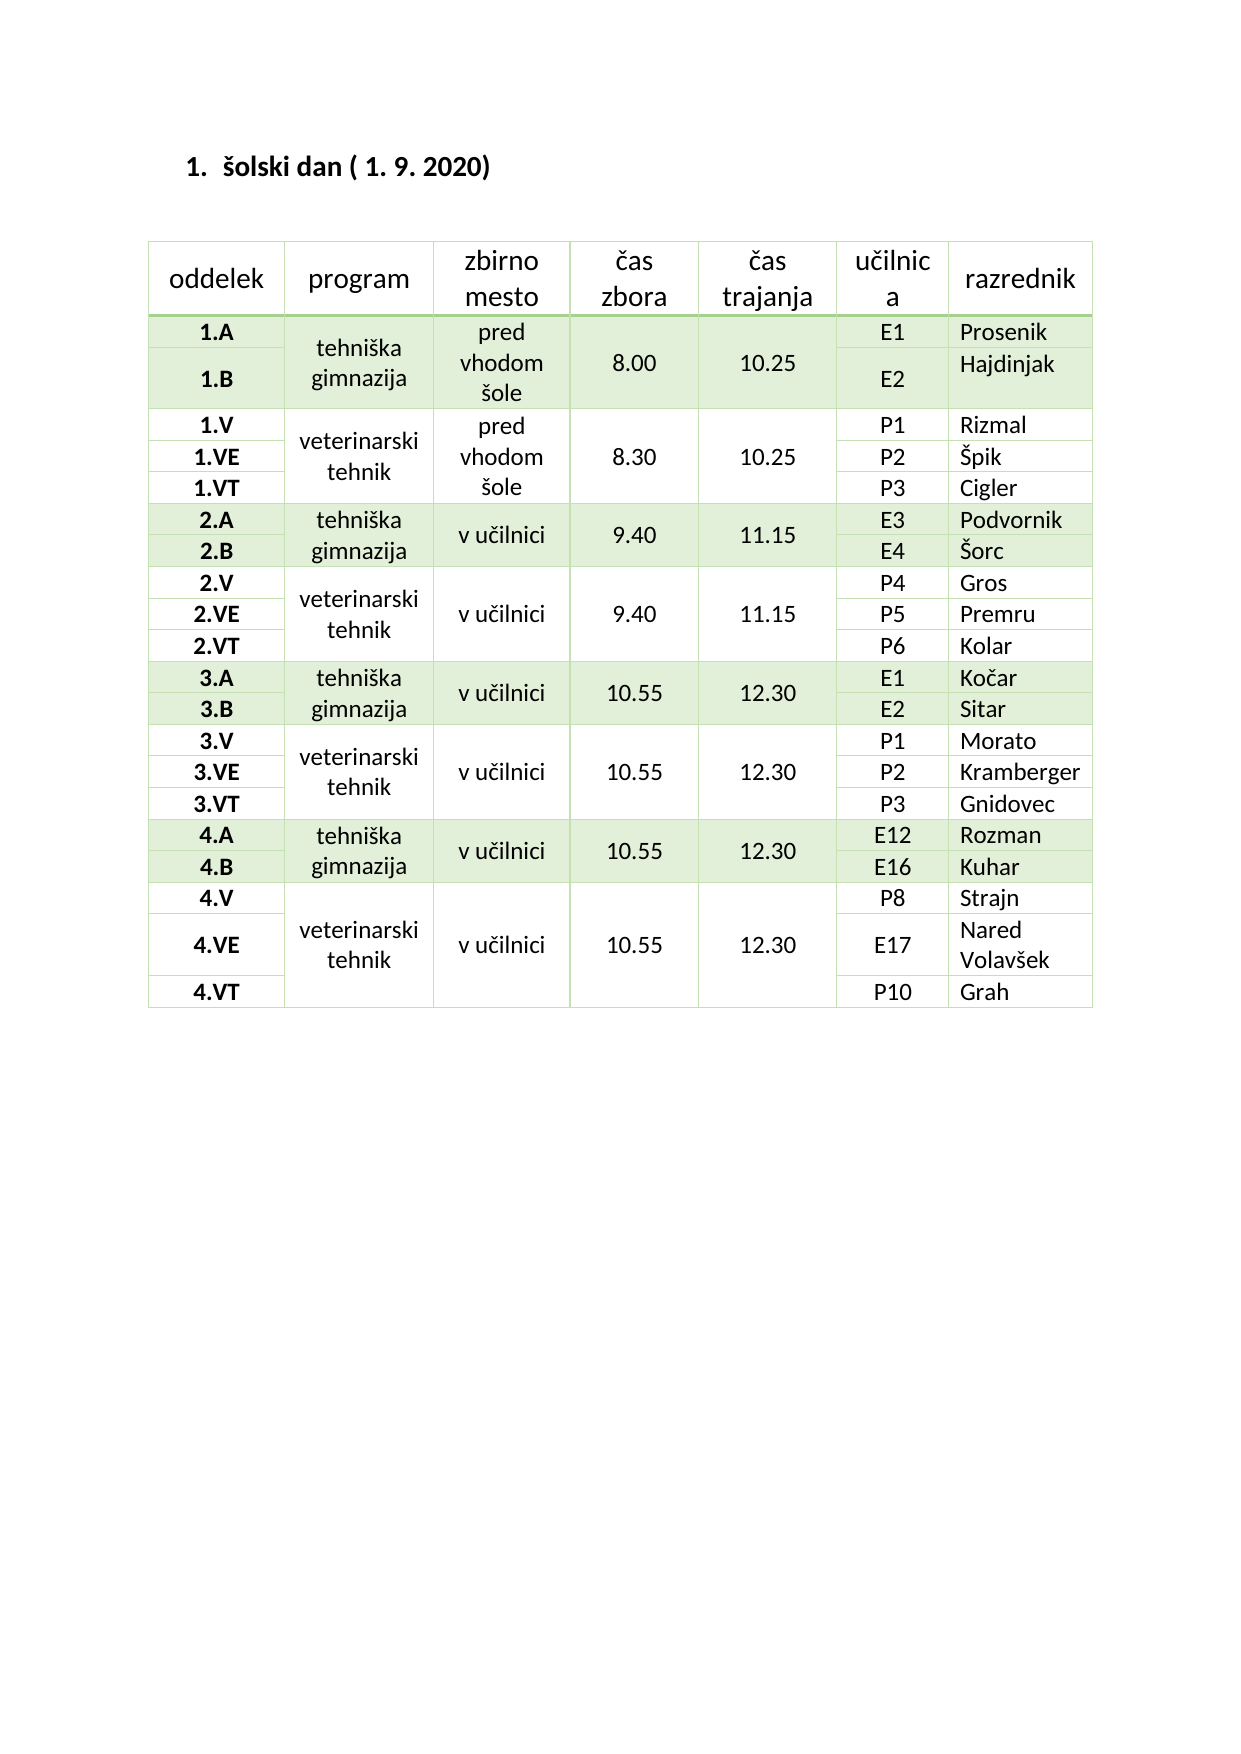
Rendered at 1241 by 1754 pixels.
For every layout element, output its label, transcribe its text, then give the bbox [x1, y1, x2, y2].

table_cell pred vhodom šole [434, 409, 569, 503]
table_cell v učilnici [434, 662, 569, 724]
table_cell tehniška gimnazija [285, 317, 433, 408]
table_cell P6 [837, 630, 948, 661]
table_cell 10.55 [571, 883, 698, 1007]
table_cell v učilnici [434, 725, 569, 818]
table_header program [285, 242, 433, 313]
table_cell Podvornik [949, 504, 1092, 534]
table_cell Rozman [949, 820, 1092, 850]
table_cell 11.15 [699, 567, 836, 661]
table_cell 4.VE [149, 914, 284, 975]
table_cell Cigler [949, 472, 1092, 503]
table_cell pred vhodom šole [434, 317, 569, 408]
table_header oddelek [149, 242, 284, 313]
table_cell 12.30 [699, 820, 836, 882]
table_cell tehniška gimnazija [285, 504, 433, 566]
table_cell P2 [837, 441, 948, 471]
table_cell 2.A [149, 504, 284, 534]
table_cell 3.V [149, 725, 284, 755]
table_cell tehniška gimnazija [285, 820, 433, 882]
table_cell veterinarski tehnik [285, 725, 433, 818]
table_cell E4 [837, 535, 948, 566]
table_cell E17 [837, 914, 948, 975]
table_cell Gros [949, 567, 1092, 597]
table_cell 12.30 [699, 662, 836, 724]
table_cell 1.B [149, 348, 284, 408]
table_cell 12.30 [699, 725, 836, 818]
table_cell v učilnici [434, 504, 569, 566]
table_cell 4.VT [149, 976, 284, 1007]
table_cell P3 [837, 788, 948, 818]
table_header čas trajanja [699, 242, 836, 313]
table_cell 9.40 [571, 504, 698, 566]
table_cell Gnidovec [949, 788, 1092, 818]
table_cell 10.25 [699, 409, 836, 503]
table_cell tehniška gimnazija [285, 662, 433, 724]
table_cell Kolar [949, 630, 1092, 661]
table_cell Morato [949, 725, 1092, 755]
table_cell Kočar [949, 662, 1092, 692]
table_header razrednik [949, 242, 1092, 313]
table_cell Hajdinjak [949, 348, 1092, 408]
table_cell 4.A [149, 820, 284, 850]
table_cell E1 [837, 317, 948, 347]
table_cell 2.B [149, 535, 284, 566]
table_cell v učilnici [434, 883, 569, 1007]
table_cell E12 [837, 820, 948, 850]
table_cell Špik [949, 441, 1092, 471]
table_cell P1 [837, 725, 948, 755]
table_cell Nared Volavšek [949, 914, 1092, 975]
table_cell Premru [949, 599, 1092, 629]
table_cell veterinarski tehnik [285, 409, 433, 503]
table_cell v učilnici [434, 820, 569, 882]
table_cell veterinarski tehnik [285, 567, 433, 661]
table_cell 3.B [149, 693, 284, 724]
table_cell Grah [949, 976, 1092, 1007]
table_cell 9.40 [571, 567, 698, 661]
table_cell 10.55 [571, 725, 698, 818]
table_header čas zbora [571, 242, 698, 313]
table_header učilnica [837, 242, 948, 313]
table_cell 2.V [149, 567, 284, 597]
table_cell E3 [837, 504, 948, 534]
table_cell 4.V [149, 883, 284, 913]
table_cell 11.15 [699, 504, 836, 566]
table_cell E2 [837, 348, 948, 408]
table_cell 1.V [149, 409, 284, 440]
table_cell P8 [837, 883, 948, 913]
table_cell 2.VE [149, 599, 284, 629]
table_cell P10 [837, 976, 948, 1007]
table_cell 12.30 [699, 883, 836, 1007]
table_cell 1.VE [149, 441, 284, 471]
table_cell P5 [837, 599, 948, 629]
table_cell P3 [837, 472, 948, 503]
table_cell Prosenik [949, 317, 1092, 347]
table_cell 3.VE [149, 756, 284, 787]
table_cell 10.55 [571, 820, 698, 882]
table_cell 1.VT [149, 472, 284, 503]
table_cell v učilnici [434, 567, 569, 661]
table_cell Kramberger [949, 756, 1092, 787]
table_cell P1 [837, 409, 948, 440]
table_cell 3.A [149, 662, 284, 692]
table_cell 8.00 [571, 317, 698, 408]
table_cell Sitar [949, 693, 1092, 724]
table_cell Kuhar [949, 851, 1092, 882]
table_cell 10.25 [699, 317, 836, 408]
table_cell P2 [837, 756, 948, 787]
table_cell 3.VT [149, 788, 284, 818]
table_cell 8.30 [571, 409, 698, 503]
table_header zbirno mesto [434, 242, 569, 313]
table_cell Strajn [949, 883, 1092, 913]
table_cell veterinarski tehnik [285, 883, 433, 1007]
table_cell 4.B [149, 851, 284, 882]
table_cell P4 [837, 567, 948, 597]
table_cell Šorc [949, 535, 1092, 566]
table_cell E2 [837, 693, 948, 724]
table_cell 10.55 [571, 662, 698, 724]
table_cell E1 [837, 662, 948, 692]
table_cell Rizmal [949, 409, 1092, 440]
table_cell E16 [837, 851, 948, 882]
table_cell 1.A [149, 317, 284, 347]
list šolski dan ( 1. 9. 2020) [185, 148, 1093, 183]
table_cell 2.VT [149, 630, 284, 661]
